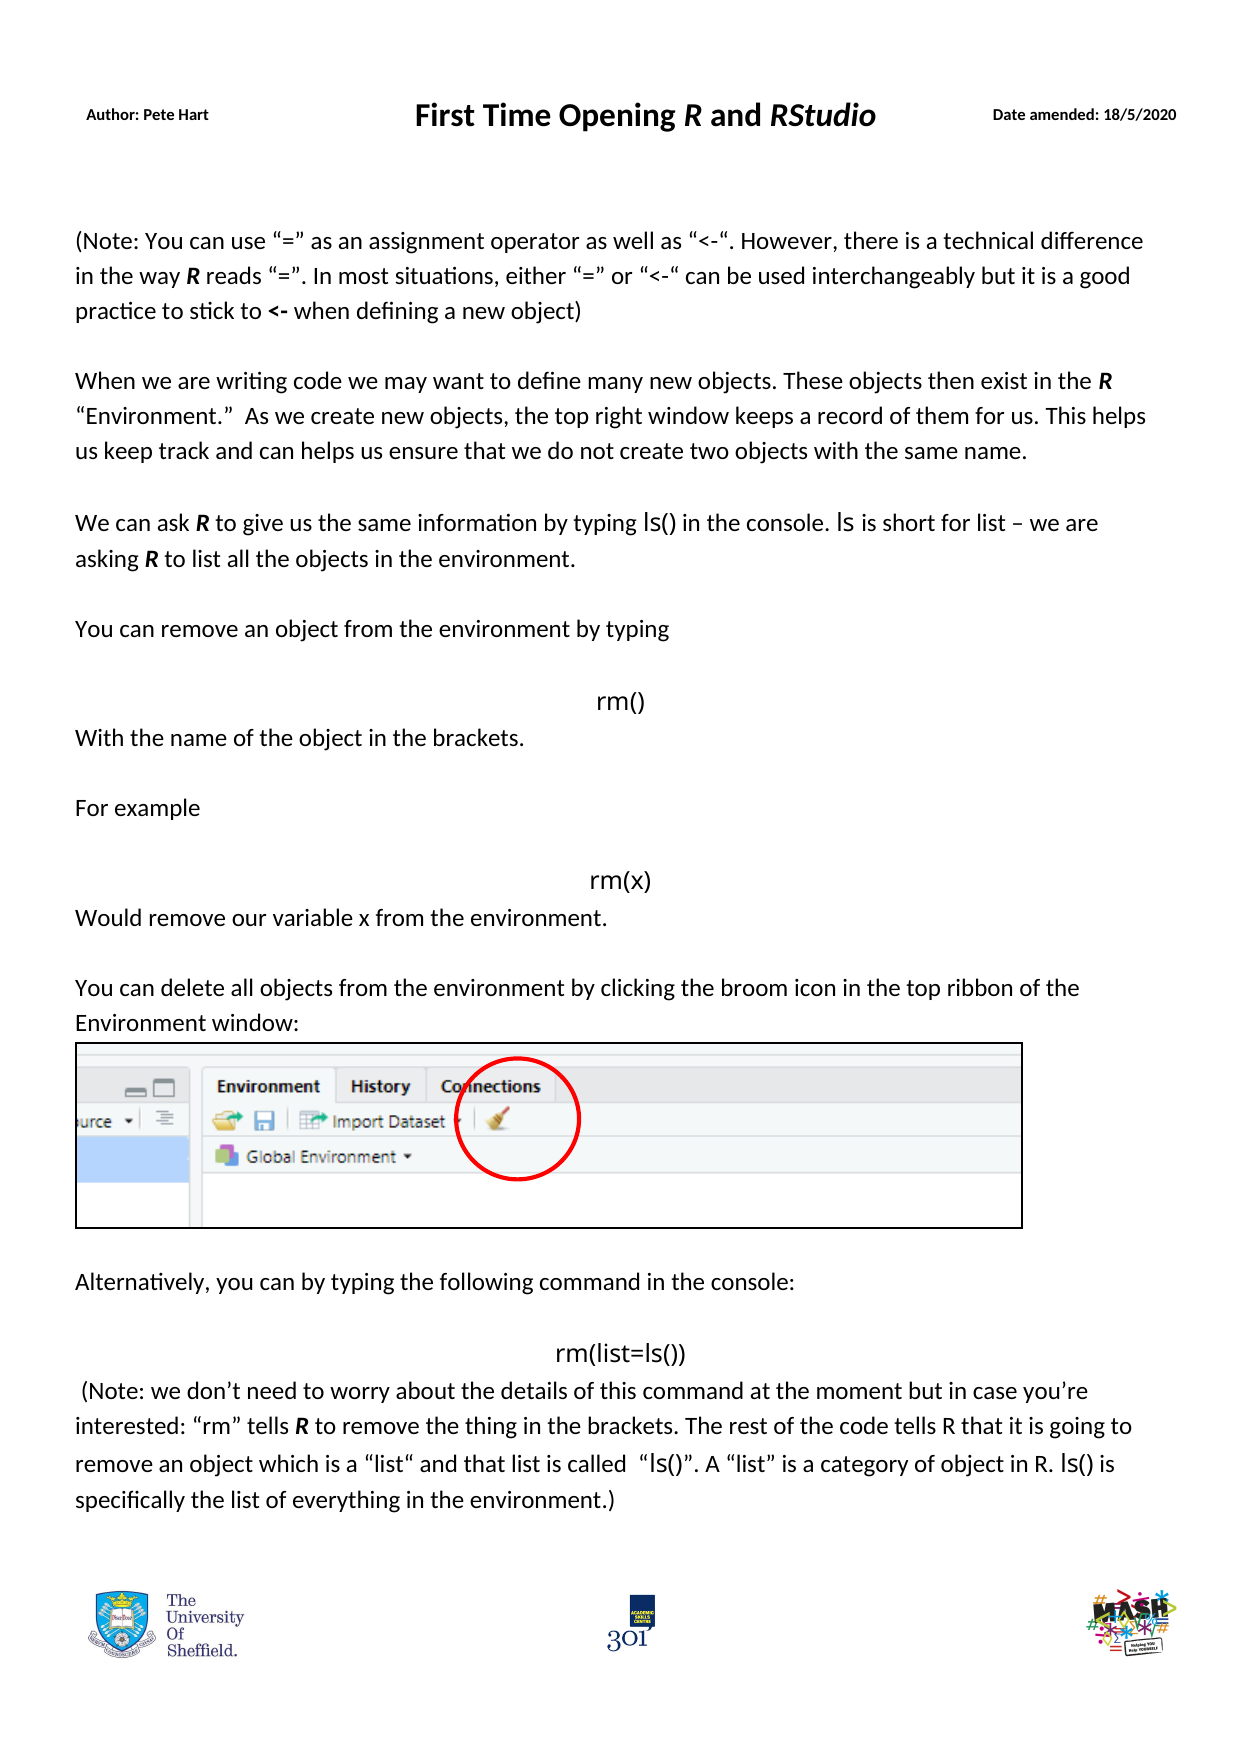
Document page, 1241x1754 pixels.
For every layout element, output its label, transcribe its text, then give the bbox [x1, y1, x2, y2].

text (Note: You can use “=” as an assignment operator as well as “<-“. However, there is a technical difference in the way R reads “=”. In most situations, either “=” or “<-“ can be used interchangeably but it is a good practice to stick to <- when defining a new object) [75, 225, 1165, 325]
text rm(x) [75, 863, 1165, 897]
text With the name of the object in the brackets. [75, 723, 1165, 753]
text rm(list=ls()) [75, 1336, 1165, 1370]
text Alternatively, you can by typing the following command in the console: [75, 1266, 1165, 1296]
text rm() [75, 683, 1165, 717]
text (Note: we don’t need to worry about the details of this command at the moment but in case you’re interested: “rm” tells R to remove the thing in the brackets. The rest of the code tells R that it is going to remove an object which is a “list“ and that list is called “ls()”. A “list” is a category of object in R. ls() is specifically the list of everything in the environment.) [75, 1375, 1165, 1514]
picture [603, 1589, 660, 1657]
picture [1085, 1589, 1177, 1657]
text We can ask R to give us the same information by typing ls() in the console. ls is short for list – we are asking R to list all the objects in the environment. [75, 505, 1165, 574]
text Would remove our variable x from the environment. [75, 902, 1165, 932]
text For example [75, 793, 1165, 823]
picture [77, 1044, 1021, 1227]
picture [86, 1589, 256, 1663]
text You can delete all objects from the environment by clicking the broom icon in the top ribbon of the Environment window: [75, 972, 1165, 1037]
text You can remove an object from the environment by typing [75, 613, 1165, 644]
text When we are writing code we may want to define many new objects. These objects then exist in the R “Environment.” As we create new objects, the top right window keeps a record of them for us. This helps us keep track and can helps us ensure that we do not create two objects with the same name. [75, 365, 1165, 465]
